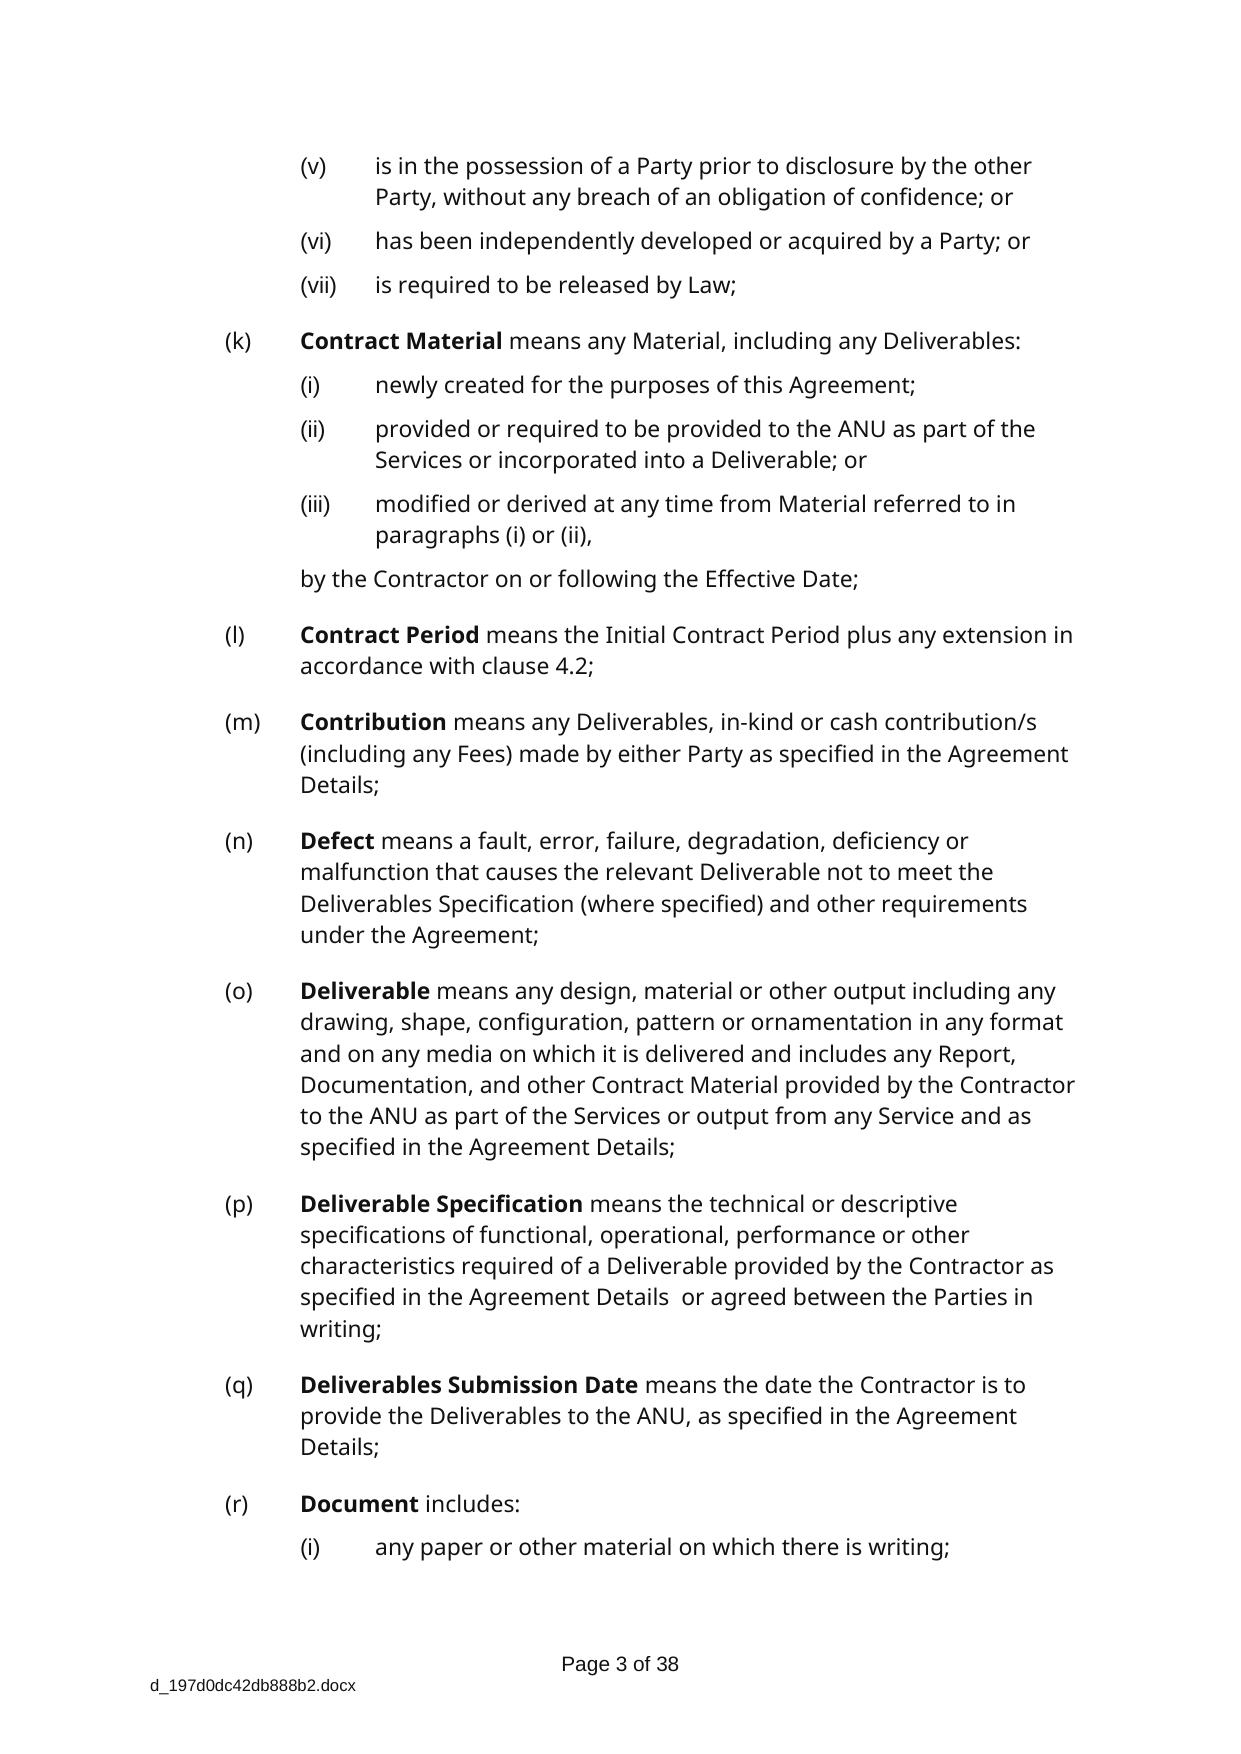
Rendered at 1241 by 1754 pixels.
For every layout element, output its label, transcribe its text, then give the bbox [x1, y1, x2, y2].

subtitle newly created for the purposes of this Agreement; [300, 369, 1090, 400]
subtitle Deliverables Submission Date means the date the Contractor is to provide the Deliverables to the ANU, as specified in the Agreement Details; [225, 1369, 1090, 1462]
subtitle Defect means a fault, error, failure, degradation, deficiency or malfunction that causes the relevant Deliverable not to meet the Deliverables Specification (where specified) and other requirements under the Agreement; [225, 825, 1090, 950]
text by the Contractor on or following the Effective Date; [300, 562, 1090, 594]
subtitle any paper or other material on which there is writing; [300, 1531, 1090, 1562]
subtitle is required to be released by Law; [300, 269, 1090, 300]
subtitle Contract Period means the Initial Contract Period plus any extension in accordance with clause 4.2; [225, 619, 1090, 681]
subtitle Deliverable means any design, material or other output including any drawing, shape, configuration, pattern or ornamentation in any format and on any media on which it is delivered and includes any Report, Documentation, and other Contract Material provided by the Contractor to the ANU as part of the Services or output from any Service and as specified in the Agreement Details; [225, 975, 1090, 1162]
subtitle Deliverable Specification means the technical or descriptive specifications of functional, operational, performance or other characteristics required of a Deliverable provided by the Contractor as specified in the Agreement Details or agreed between the Parties in writing; [225, 1187, 1090, 1344]
subtitle has been independently developed or acquired by a Party; or [300, 225, 1090, 256]
subtitle Document includes: [225, 1487, 1090, 1519]
subtitle Contribution means any Deliverables, in-kind or cash contribution/s (including any Fees) made by either Party as specified in the Agreement Details; [225, 706, 1090, 800]
subtitle modified or derived at any time from Material referred to in paragraphs (i) or (ii), [300, 487, 1090, 550]
subtitle is in the possession of a Party prior to disclosure by the other Party, without any breach of an obligation of confidence; or [300, 150, 1090, 212]
subtitle provided or required to be provided to the ANU as part of the Services or incorporated into a Deliverable; or [300, 412, 1090, 475]
subtitle Contract Material means any Material, including any Deliverables: [225, 325, 1090, 356]
